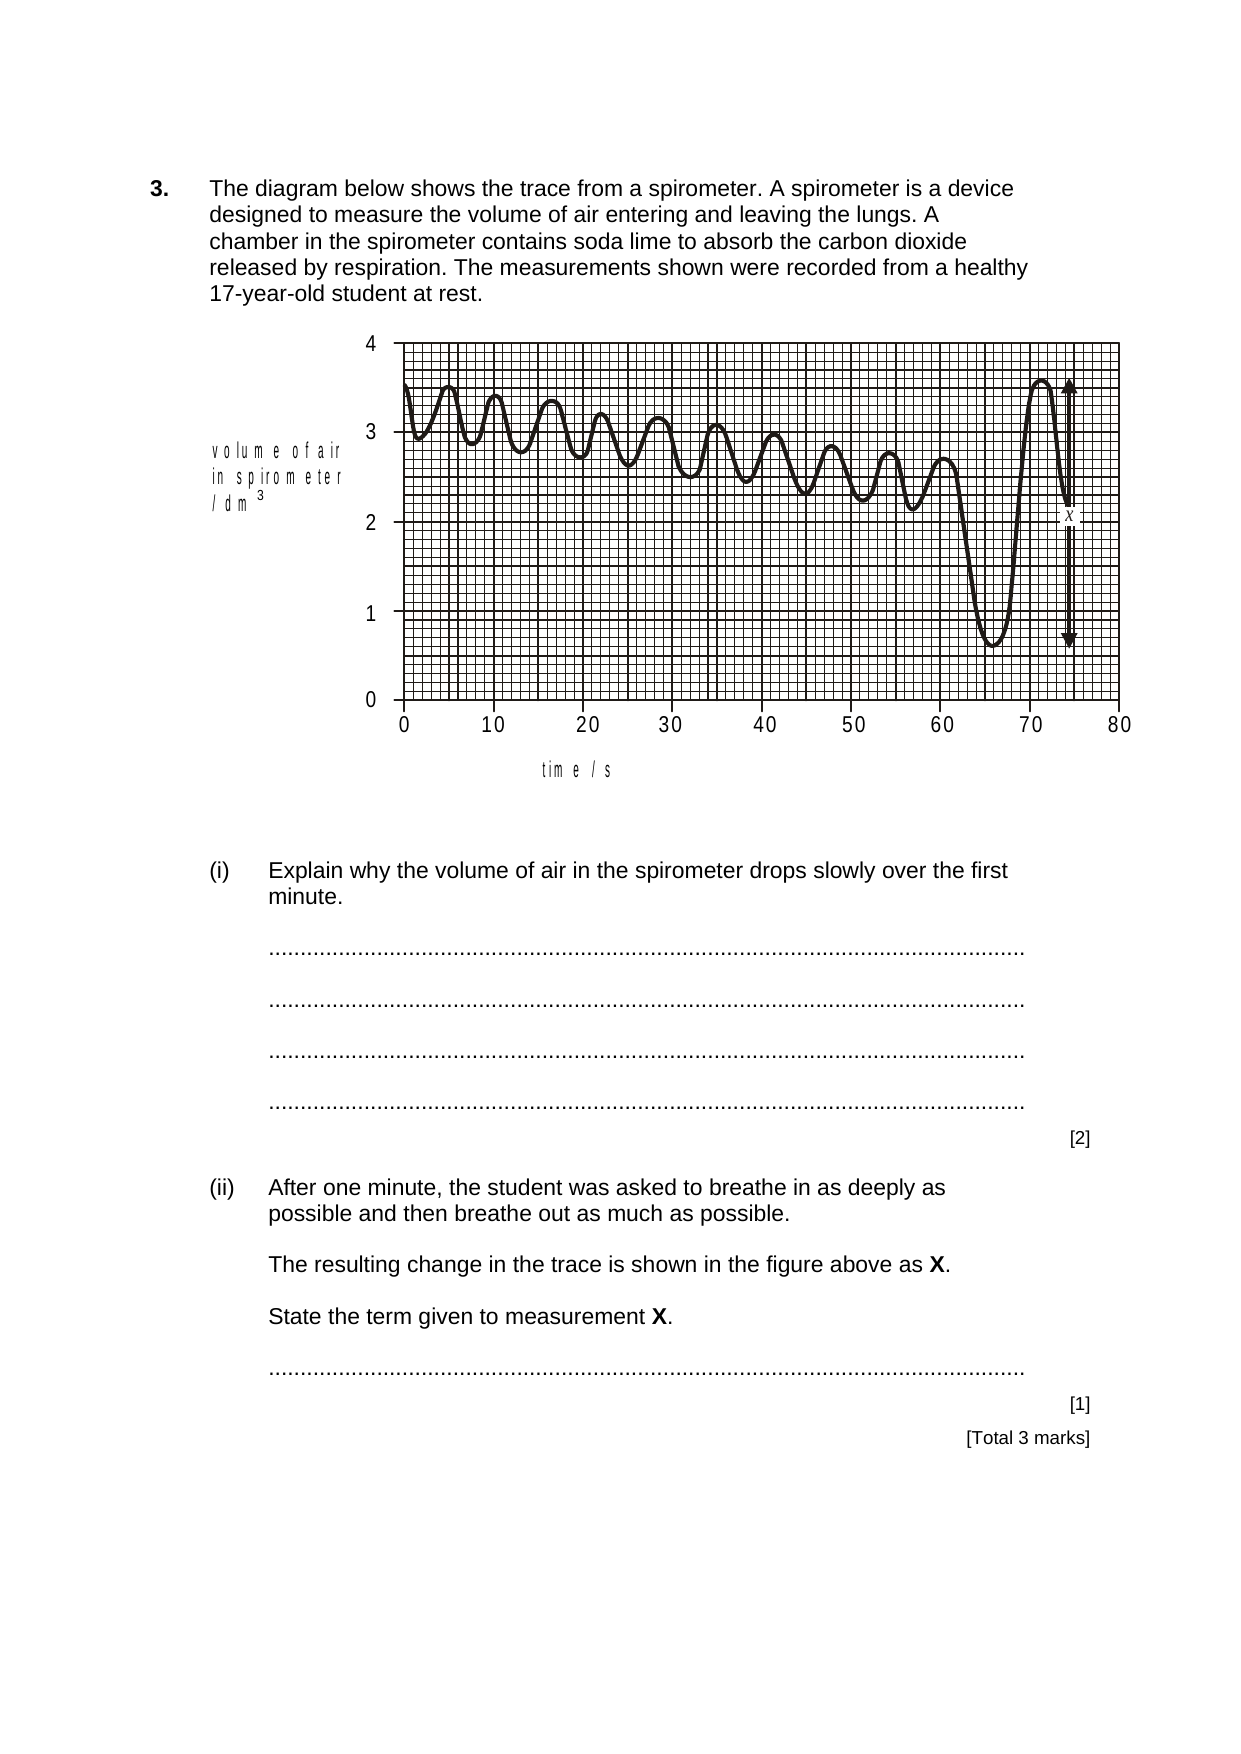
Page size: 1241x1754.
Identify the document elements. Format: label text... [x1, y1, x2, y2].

text ....................................................................................................................... [268, 1354, 1031, 1381]
text The resulting change in the trace is shown in the figure above as X. [209, 1251, 1031, 1278]
text ....................................................................................................................... [268, 934, 1031, 961]
text ....................................................................................................................... [268, 1037, 1031, 1063]
text ....................................................................................................................... [268, 986, 1031, 1012]
text [1] [150, 1393, 1090, 1414]
text [2] [150, 1127, 1090, 1149]
text (i) Explain why the volume of air in the spirometer drops slowly over the first minute. [209, 857, 1031, 909]
text ....................................................................................................................... [268, 1088, 1031, 1115]
text [Total 3 marks] [150, 1427, 1090, 1449]
text State the term given to measurement X. [209, 1303, 1031, 1329]
text (ii) After one minute, the student was asked to breathe in as deeply as possible and then breathe out as much as possible. [209, 1174, 1031, 1226]
text 3. The diagram below shows the trace from a spirometer. A spirometer is a device designed to measure the volume of air entering and leaving the lungs. A chamber in the spirometer contains soda lime to absorb the carbon dioxide released by respiration. The measurements shown were recorded from a healthy 17-year-old student at rest. [150, 175, 1031, 307]
